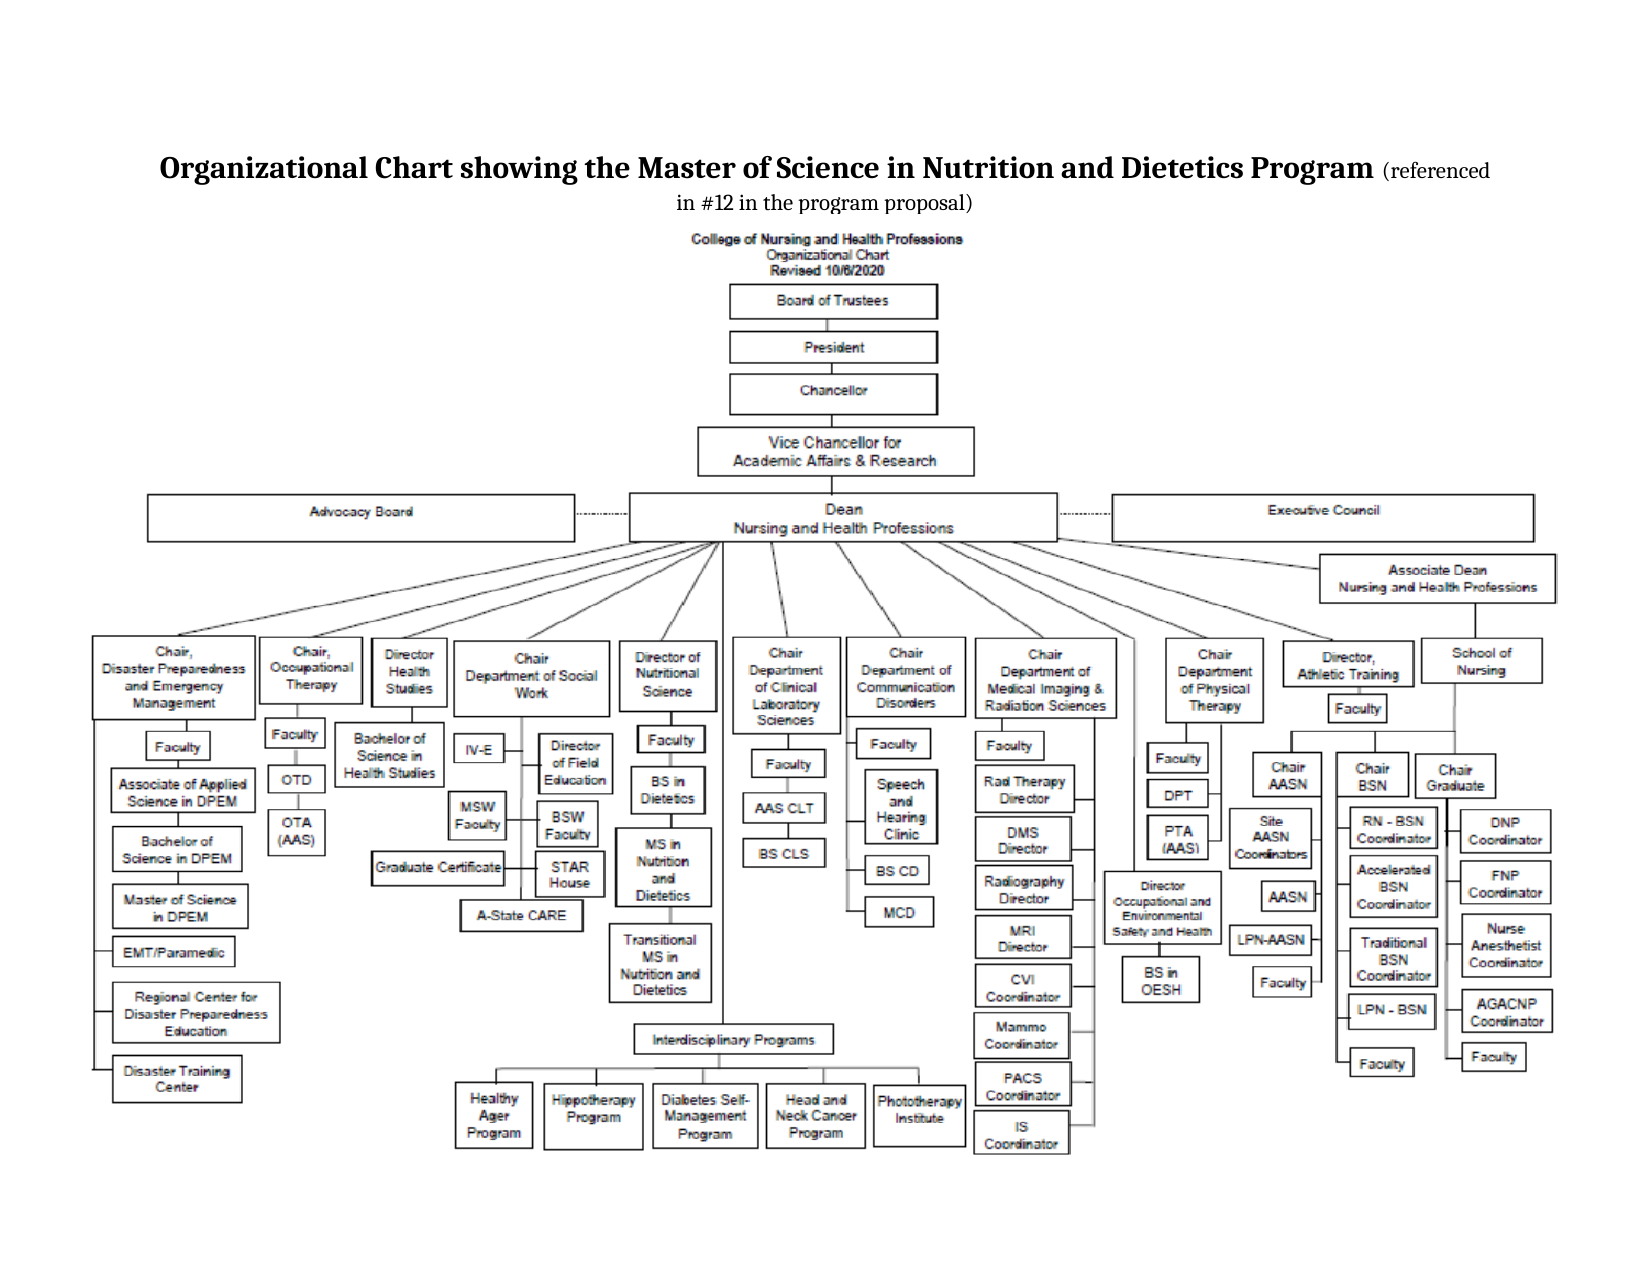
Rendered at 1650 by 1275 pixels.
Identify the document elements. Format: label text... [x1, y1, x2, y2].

text Organizational Chart showing the Master of Science in Nutrition and Dietetics Program (referenced in #12 in the program proposal) [150, 150, 1500, 214]
picture [85, 214, 1568, 1170]
